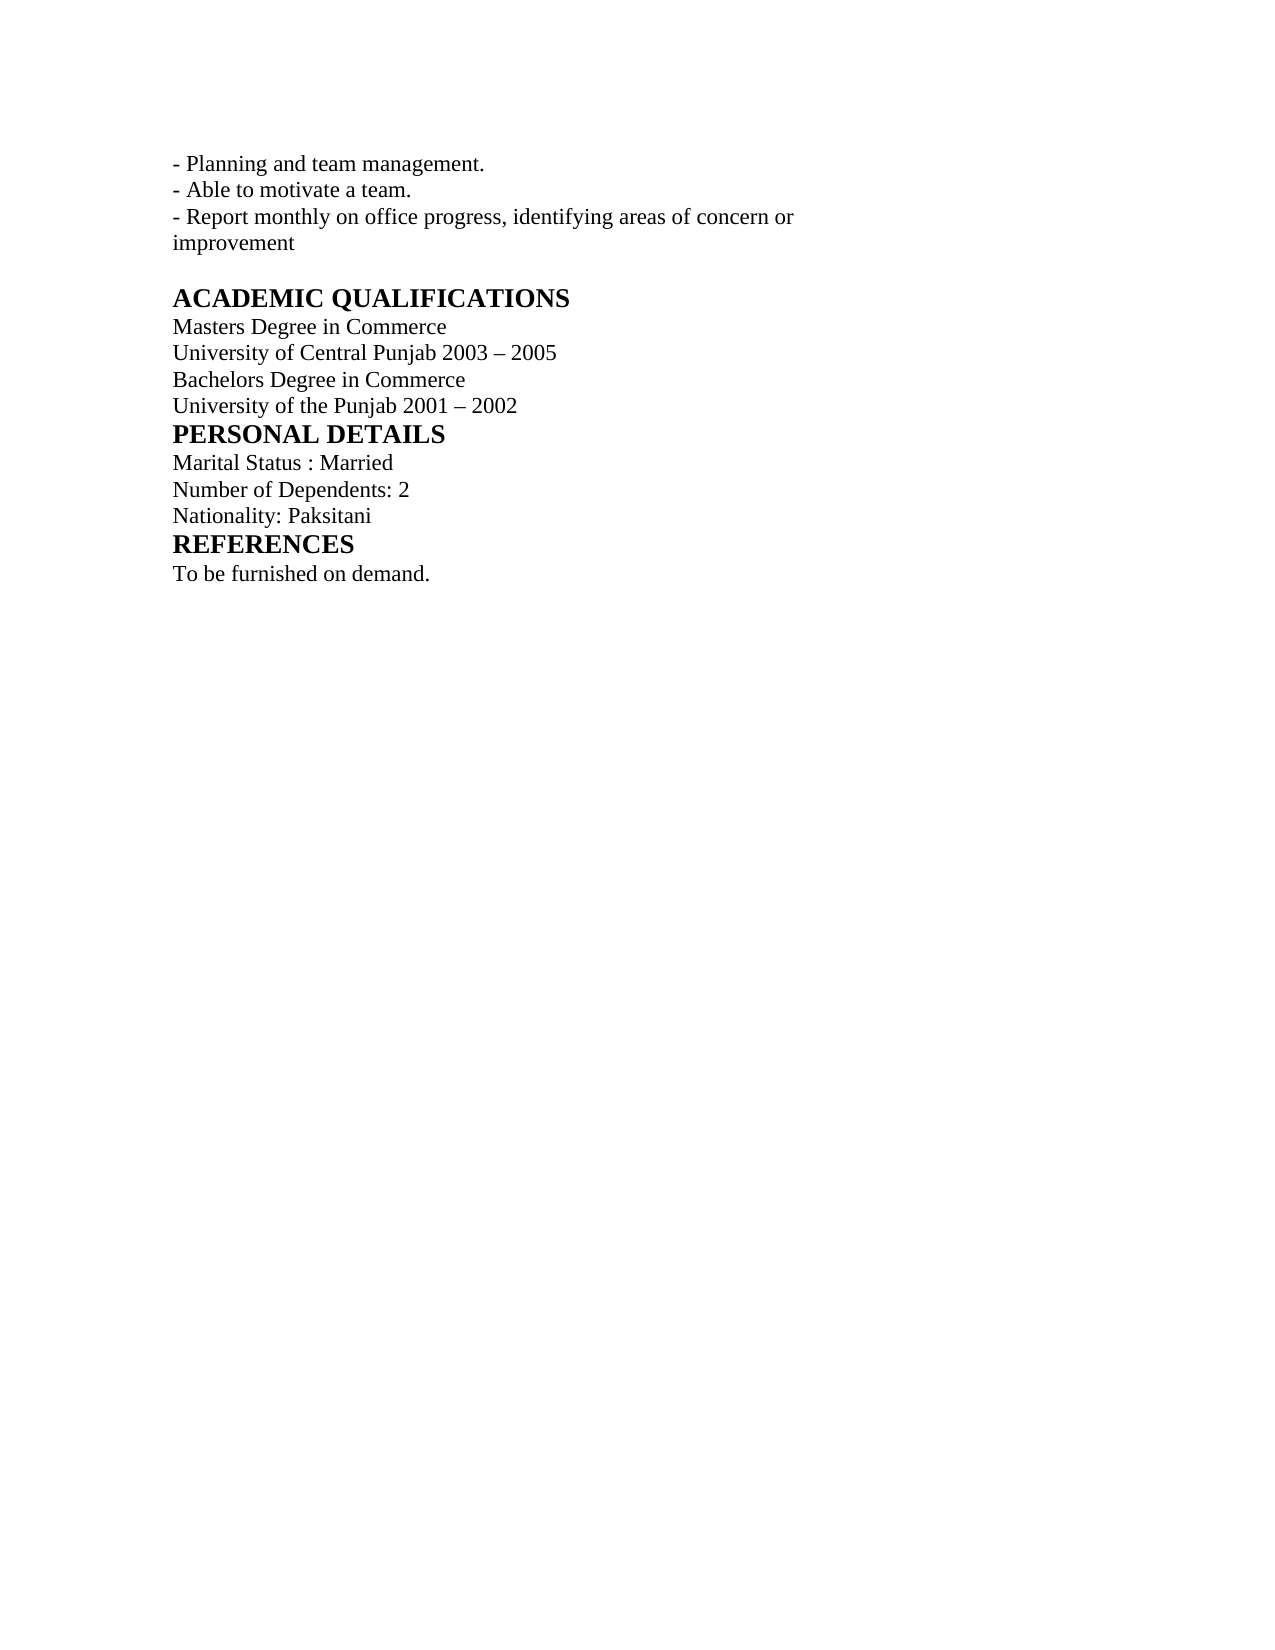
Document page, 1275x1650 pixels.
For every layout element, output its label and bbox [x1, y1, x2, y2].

table_cell [150, 150, 1136, 586]
